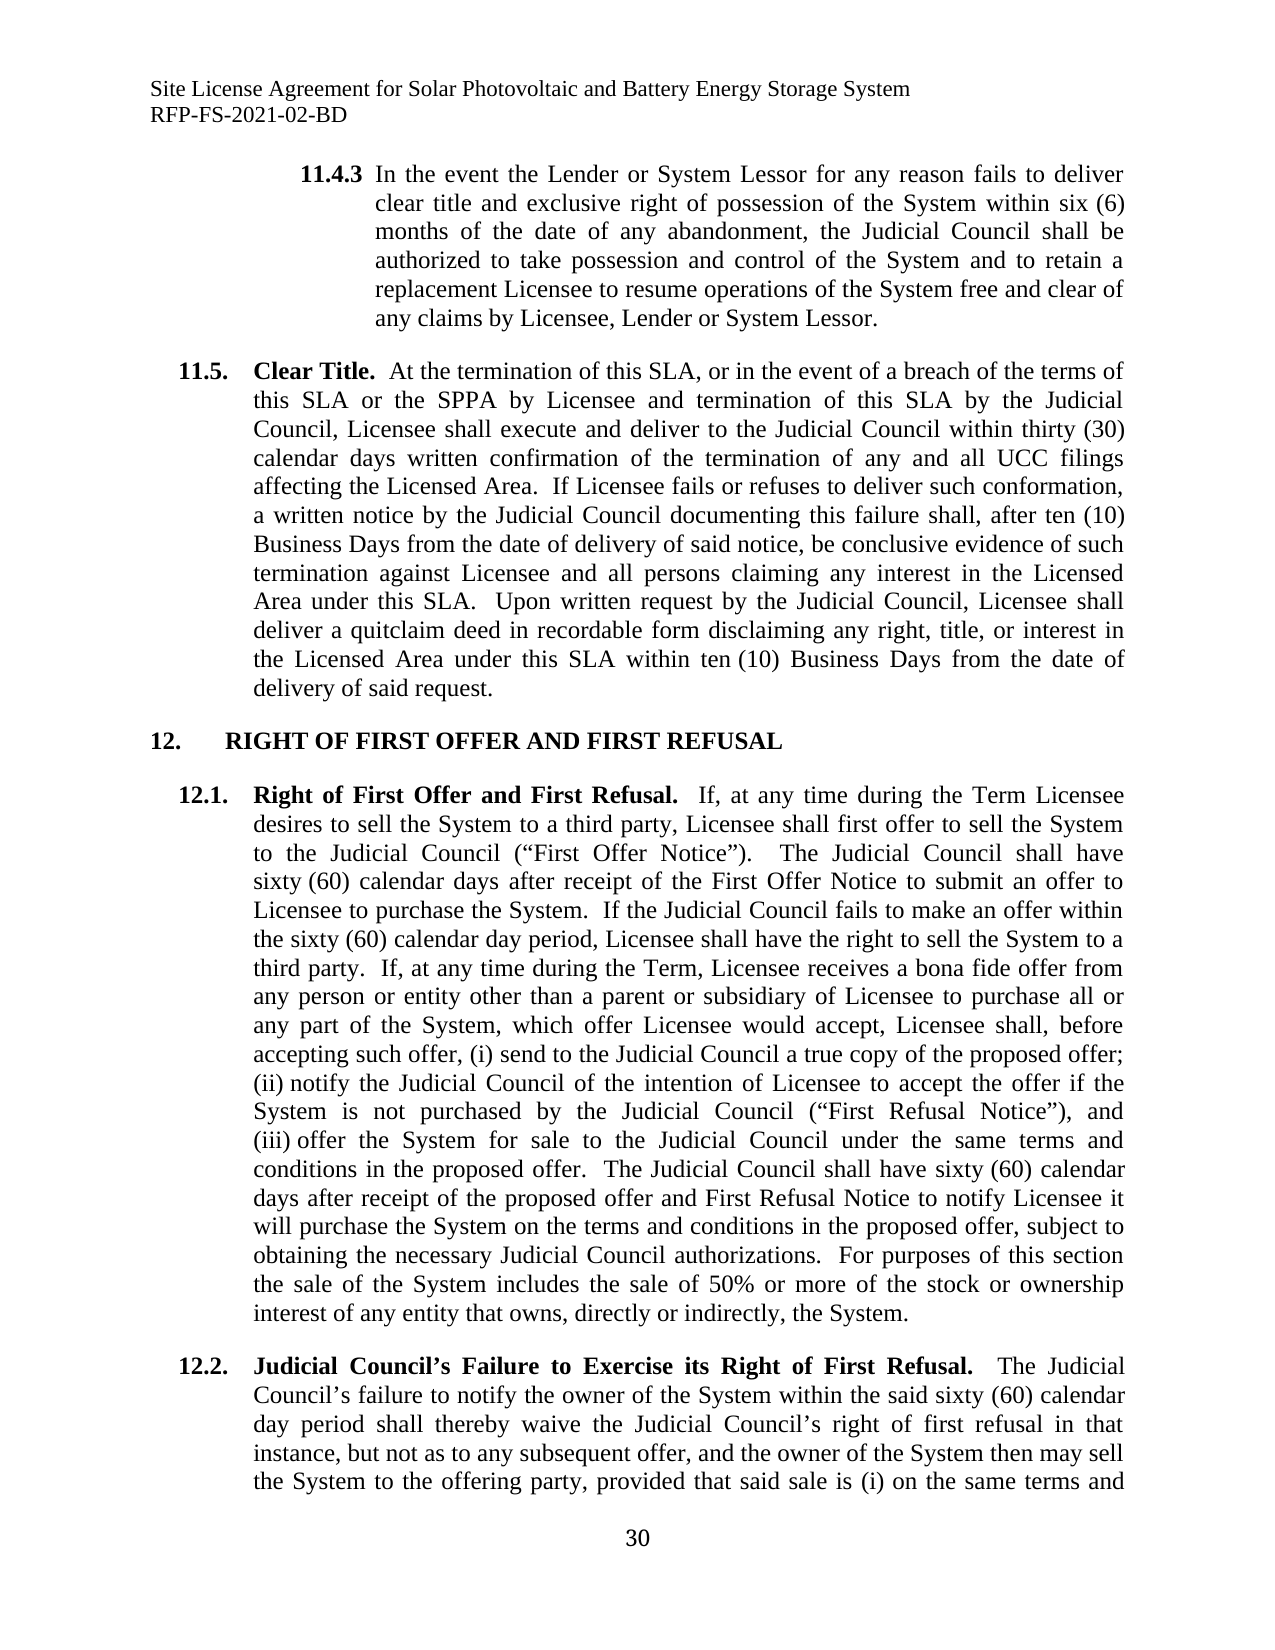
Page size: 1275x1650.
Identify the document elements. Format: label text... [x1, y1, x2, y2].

subtitle Right of First Offer and First Refusal. If, at any time during the Term Licensee desires to sell the System to a third party, Licensee shall first offer to sell the System to the Judicial Council (“First Offer Notice”). The Judicial Council shall have sixty (60) calendar days after receipt of the First Offer Notice to submit an offer to Licensee to purchase the System. If the Judicial Council fails to make an offer within the sixty (60) calendar day period, Licensee shall have the right to sell the System to a third party. If, at any time during the Term, Licensee receives a bona fide offer from any person or entity other than a parent or subsidiary of Licensee to purchase all or any part of the System, which offer Licensee would accept, Licensee shall, before accepting such offer, (i) send to the Judicial Council a true copy of the proposed offer; (ii) notify the Judicial Council of the intention of Licensee to accept the offer if the System is not purchased by the Judicial Council (“First Refusal Notice”), and (iii) offer the System for sale to the Judicial Council under the same terms and conditions in the proposed offer. The Judicial Council shall have sixty (60) calendar days after receipt of the proposed offer and First Refusal Notice to notify Licensee it will purchase the System on the terms and conditions in the proposed offer, subject to obtaining the necessary Judicial Council authorizations. For purposes of this section the sale of the System includes the sale of 50% or more of the stock or ownership interest of any entity that owns, directly or indirectly, the System. [178, 780, 1125, 1326]
subtitle RIGHT OF FIRST OFFER AND FIRST REFUSAL [150, 726, 1125, 755]
subtitle Clear Title. At the termination of this SLA, or in the event of a breach of the terms of this SLA or the SPPA by Licensee and termination of this SLA by the Judicial Council, Licensee shall execute and deliver to the Judicial Council within thirty (30) calendar days written confirmation of the termination of any and all UCC filings affecting the Licensed Area. If Licensee fails or refuses to deliver such conformation, a written notice by the Judicial Council documenting this failure shall, after ten (10) Business Days from the date of delivery of said notice, be conclusive evidence of such termination against Licensee and all persons claiming any interest in the Licensed Area under this SLA. Upon written request by the Judicial Council, Licensee shall deliver a quitclaim deed in recordable form disclaiming any right, title, or interest in the Licensed Area under this SLA within ten (10) Business Days from the date of delivery of said request. [178, 356, 1125, 701]
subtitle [178, 1351, 1125, 1495]
subtitle In the event the Lender or System Lessor for any reason fails to deliver clear title and exclusive right of possession of the System within six (6) months of the date of any abandonment, the Judicial Council shall be authorized to take possession and control of the System and to retain a replacement Licensee to resume operations of the System free and clear of any claims by Licensee, Lender or System Lessor. [300, 159, 1125, 331]
